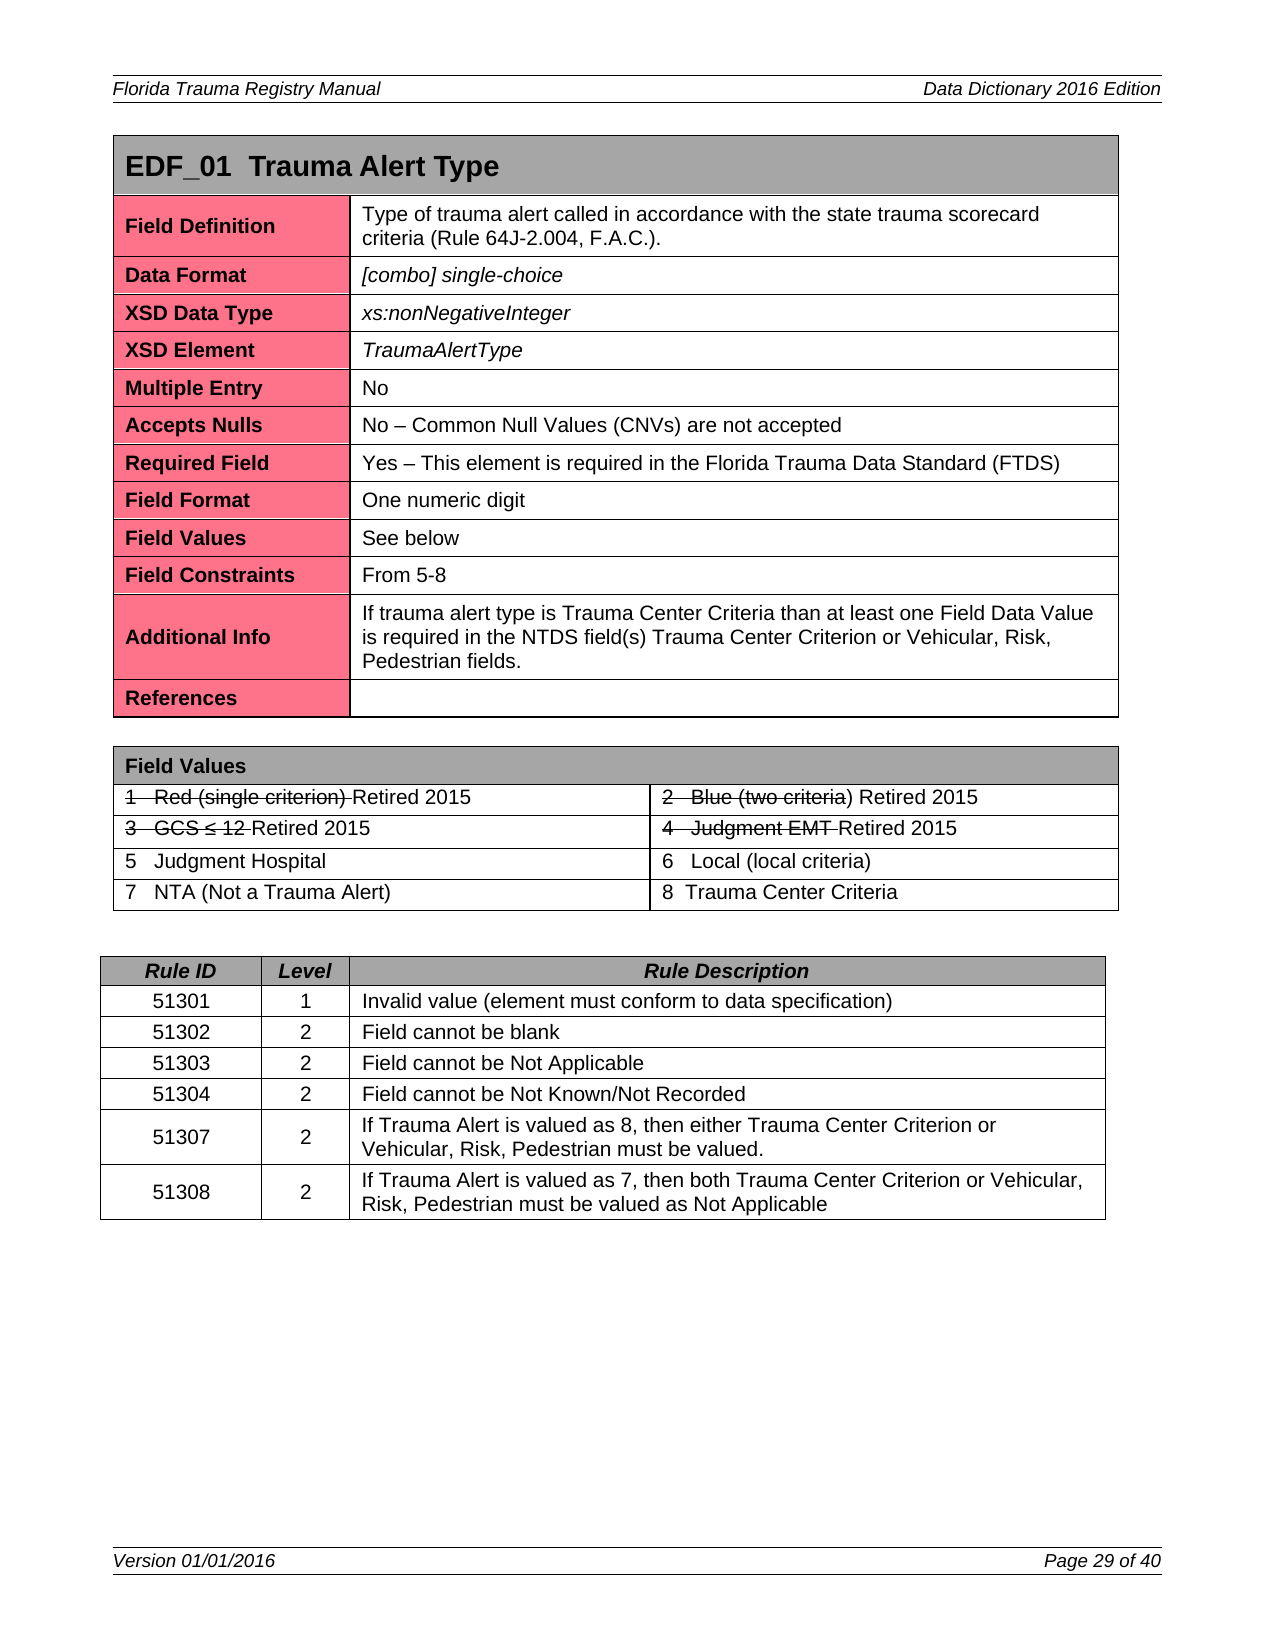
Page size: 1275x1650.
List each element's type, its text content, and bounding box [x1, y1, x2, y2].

table_cell 8 Trauma Center Criteria [651, 880, 1118, 909]
table_cell 4 Judgment EMT Retired 2015 [651, 816, 1118, 848]
table_cell Field Constraints [114, 557, 349, 593]
table_header EDF_01 Trauma Alert Type [114, 136, 1118, 194]
table_cell 2 [262, 1079, 349, 1109]
table_cell 1 [262, 986, 349, 1016]
table_cell 3 GCS ≤ 12 Retired 2015 [114, 816, 649, 848]
table_cell 51308 [101, 1165, 261, 1219]
table_cell Field Format [114, 482, 349, 518]
table_header Field Values [114, 747, 1118, 784]
table_cell 51304 [101, 1079, 261, 1109]
table_cell From 5-8 [351, 557, 1118, 593]
table_cell References [114, 680, 349, 716]
table_cell 51302 [101, 1017, 261, 1047]
table_cell Multiple Entry [114, 370, 349, 406]
table_header Rule ID [101, 957, 261, 985]
table_cell One numeric digit [351, 482, 1118, 518]
table_cell 51307 [101, 1110, 261, 1164]
table_cell xs:nonNegativeInteger [351, 295, 1118, 331]
table_cell Type of trauma alert called in accordance with the state trauma scorecard criteria (Rule 64J-2.004, F.A.C.). [351, 196, 1118, 256]
table_cell 51303 [101, 1048, 261, 1078]
table_header Rule Description [350, 957, 1105, 985]
table_cell XSD Data Type [114, 295, 349, 331]
table_header Level [262, 957, 349, 985]
table_cell Field Definition [114, 196, 349, 256]
table_cell Additional Info [114, 595, 349, 679]
table_cell Field Values [114, 520, 349, 556]
table_cell Accepts Nulls [114, 407, 349, 443]
table_cell 2 [262, 1165, 349, 1219]
table_cell Field cannot be Not Applicable [350, 1048, 1105, 1078]
table_cell 5 Judgment Hospital [114, 849, 649, 879]
table_cell Yes – This element is required in the Florida Trauma Data Standard (FTDS) [351, 445, 1118, 481]
table_cell 2 [262, 1110, 349, 1164]
table_cell 1 Red (single criterion) Retired 2015 [114, 785, 649, 814]
table_cell If trauma alert type is Trauma Center Criteria than at least one Field Data Value is required in the NTDS field(s) Trauma Center Criterion or Vehicular, Risk, Pedestrian fields. [351, 595, 1118, 679]
table_cell No – Common Null Values (CNVs) are not accepted [351, 407, 1118, 443]
table_cell [351, 680, 1118, 716]
table_cell Field cannot be blank [350, 1017, 1105, 1047]
table_cell Invalid value (element must conform to data specification) [350, 986, 1105, 1016]
table_cell 2 [262, 1048, 349, 1078]
table_cell Field cannot be Not Known/Not Recorded [350, 1079, 1105, 1109]
table_cell 51301 [101, 986, 261, 1016]
table_cell 2 [262, 1017, 349, 1047]
table_cell 7 NTA (Not a Trauma Alert) [114, 880, 649, 909]
table_cell If Trauma Alert is valued as 8, then either Trauma Center Criterion or Vehicular, Risk, Pedestrian must be valued. [350, 1110, 1105, 1164]
table_cell 2 Blue (two criteria) Retired 2015 [651, 785, 1118, 814]
table_cell TraumaAlertType [351, 332, 1118, 368]
table_cell 6 Local (local criteria) [651, 849, 1118, 879]
table_cell Data Format [114, 257, 349, 293]
table_cell No [351, 370, 1118, 406]
table_cell Required Field [114, 445, 349, 481]
table_cell XSD Element [114, 332, 349, 368]
table_cell If Trauma Alert is valued as 7, then both Trauma Center Criterion or Vehicular, Risk, Pedestrian must be valued as Not Applicable [350, 1165, 1105, 1219]
table_cell See below [351, 520, 1118, 556]
table_cell [combo] single-choice [351, 257, 1118, 293]
